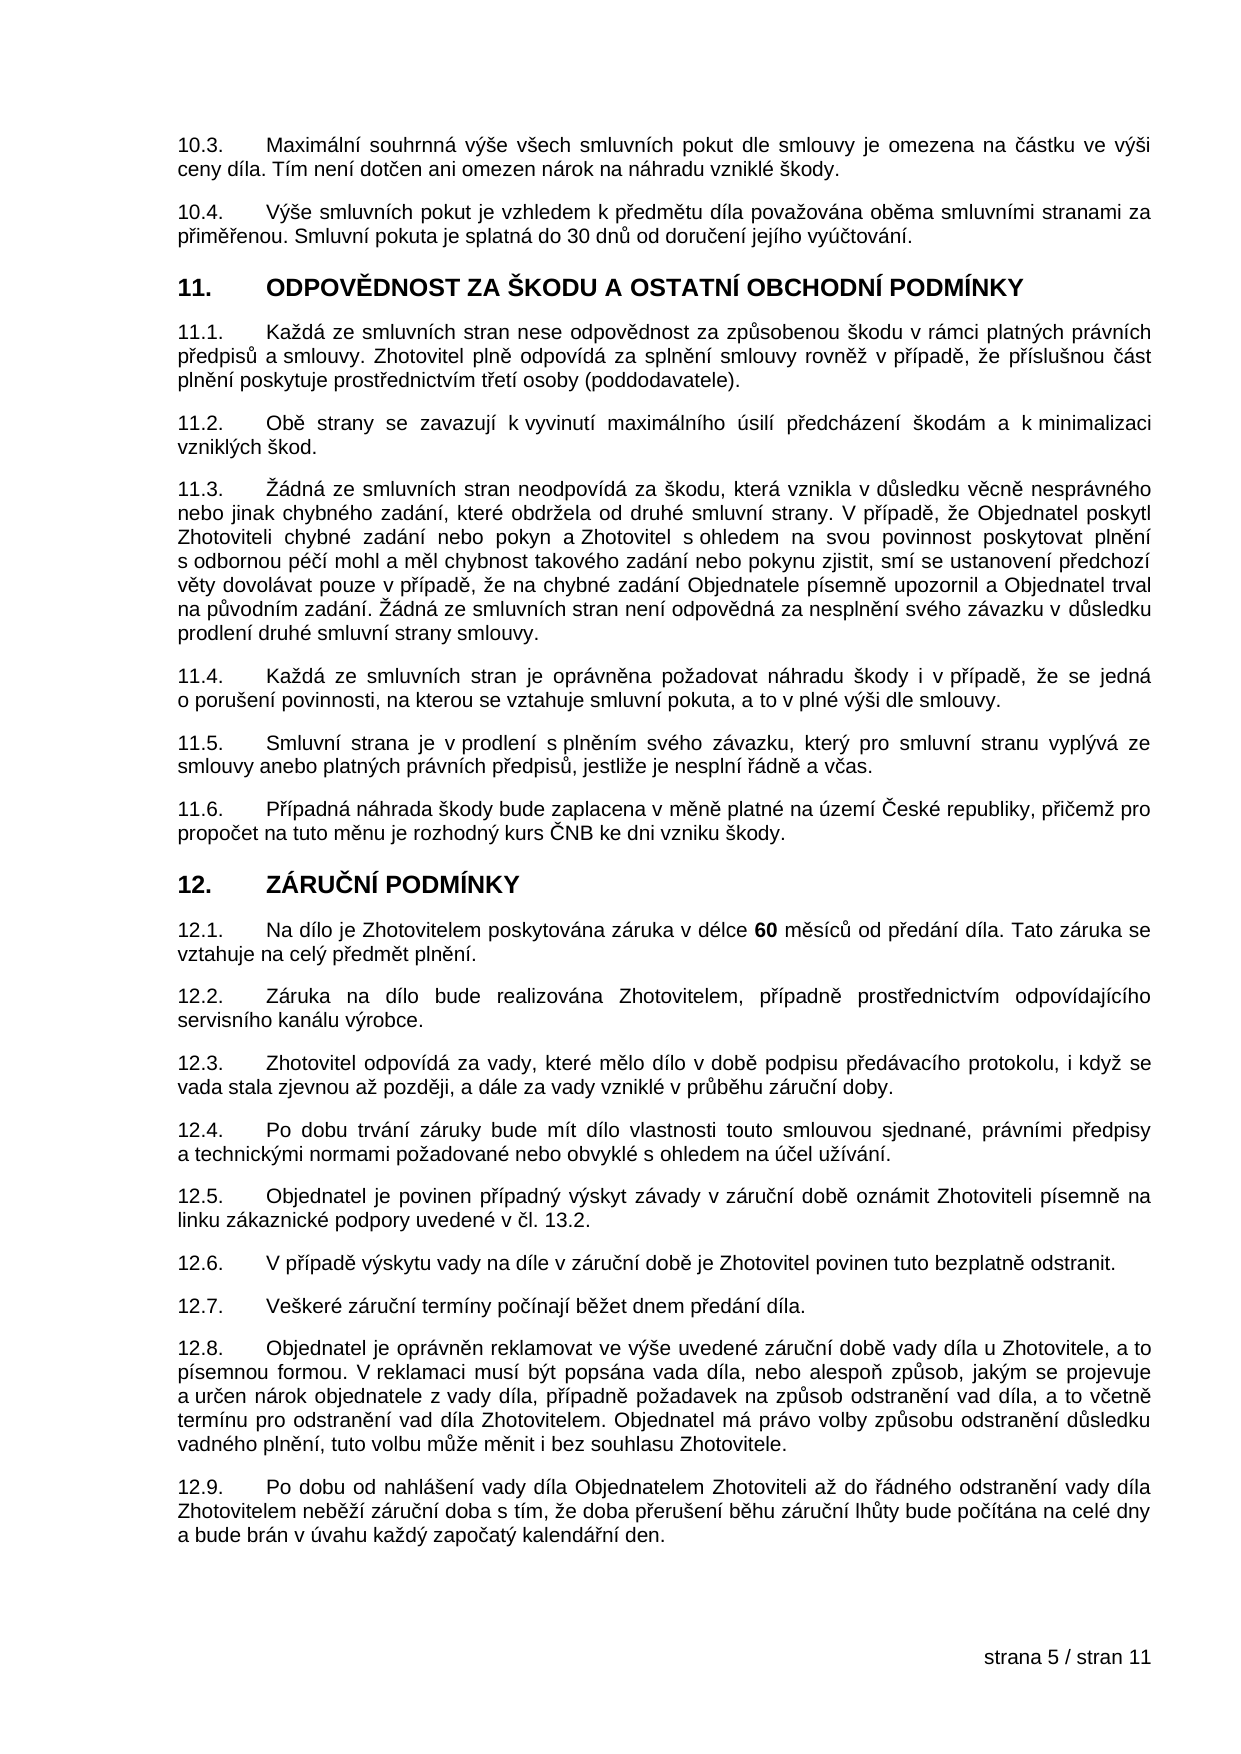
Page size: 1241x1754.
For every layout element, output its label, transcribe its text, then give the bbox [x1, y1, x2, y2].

subtitle Obě strany se zavazují k vyvinutí maximálního úsilí předcházení škodám a k minimalizaci vzniklých škod. [177, 411, 1152, 458]
subtitle Případná náhrada škody bude zaplacena v měně platné na území České republiky, přičemž pro propočet na tuto měnu je rozhodný kurs ČNB ke dni vzniku škody. [177, 797, 1152, 845]
subtitle Výše smluvních pokut je vzhledem k předmětu díla považována oběma smluvními stranami za přiměřenou. Smluvní pokuta je splatná do 30 dnů od doručení jejího vyúčtování. [177, 199, 1152, 247]
subtitle V případě výskytu vady na díle v záruční době je Zhotovitel povinen tuto bezplatně odstranit. [177, 1251, 1152, 1275]
subtitle Každá ze smluvních stran je oprávněna požadovat náhradu škody i v případě, že se jedná o porušení povinnosti, na kterou se vztahuje smluvní pokuta, a to v plné výši dle smlouvy. [177, 664, 1152, 712]
subtitle ODPOVĚDNOST ZA ŠKODU A OSTATNÍ OBCHODNÍ PODMÍNKY [177, 272, 1152, 301]
subtitle Smluvní strana je v prodlení s plněním svého závazku, který pro smluvní stranu vyplývá ze smlouvy anebo platných právních předpisů, jestliže je nesplní řádně a včas. [177, 730, 1152, 778]
subtitle Žádná ze smluvních stran neodpovídá za škodu, která vznikla v důsledku věcně nesprávného nebo jinak chybného zadání, které obdržela od druhé smluvní strany. V případě, že Objednatel poskytl Zhotoviteli chybné zadání nebo pokyn a Zhotovitel s ohledem na svou povinnost poskytovat plnění s odbornou péčí mohl a měl chybnost takového zadání nebo pokynu zjistit, smí se ustanovení předchozí věty dovolávat pouze v případě, že na chybné zadání Objednatele písemně upozornil a Objednatel trval na původním zadání. Žádná ze smluvních stran není odpovědná za nesplnění svého závazku v důsledku prodlení druhé smluvní strany smlouvy. [177, 477, 1152, 645]
subtitle Objednatel je povinen případný výskyt závady v záruční době oznámit Zhotoviteli písemně na linku zákaznické podpory uvedené v čl. 13.2. [177, 1184, 1152, 1232]
subtitle Zhotovitel odpovídá za vady, které mělo dílo v době podpisu předávacího protokolu, i když se vada stala zjevnou až později, a dále za vady vzniklé v průběhu záruční doby. [177, 1051, 1152, 1099]
subtitle Na dílo je Zhotovitelem poskytována záruka v délce 60 měsíců od předání díla. Tato záruka se vztahuje na celý předmět plnění. [177, 917, 1152, 965]
subtitle Záruka na dílo bude realizována Zhotovitelem, případně prostřednictvím odpovídajícího servisního kanálu výrobce. [177, 984, 1152, 1032]
subtitle Po dobu od nahlášení vady díla Objednatelem Zhotoviteli až do řádného odstranění vady díla Zhotovitelem neběží záruční doba s tím, že doba přerušení běhu záruční lhůty bude počítána na celé dny a bude brán v úvahu každý započatý kalendářní den. [177, 1475, 1152, 1547]
subtitle ZÁRUČNÍ PODMÍNKY [177, 870, 1152, 899]
subtitle Objednatel je oprávněn reklamovat ve výše uvedené záruční době vady díla u Zhotovitele, a to písemnou formou. V reklamaci musí být popsána vada díla, nebo alespoň způsob, jakým se projevuje a určen nárok objednatele z vady díla, případně požadavek na způsob odstranění vad díla, a to včetně termínu pro odstranění vad díla Zhotovitelem. Objednatel má právo volby způsobu odstranění důsledku vadného plnění, tuto volbu může měnit i bez souhlasu Zhotovitele. [177, 1336, 1152, 1456]
subtitle Po dobu trvání záruky bude mít dílo vlastnosti touto smlouvou sjednané, právními předpisy a technickými normami požadované nebo obvyklé s ohledem na účel užívání. [177, 1117, 1152, 1165]
subtitle Každá ze smluvních stran nese odpovědnost za způsobenou škodu v rámci platných právních předpisů a smlouvy. Zhotovitel plně odpovídá za splnění smlouvy rovněž v případě, že příslušnou část plnění poskytuje prostřednictvím třetí osoby (poddodavatele). [177, 320, 1152, 392]
subtitle Veškeré záruční termíny počínají běžet dnem předání díla. [177, 1293, 1152, 1317]
subtitle Maximální souhrnná výše všech smluvních pokut dle smlouvy je omezena na částku ve výši ceny díla. Tím není dotčen ani omezen nárok na náhradu vzniklé škody. [177, 133, 1152, 181]
